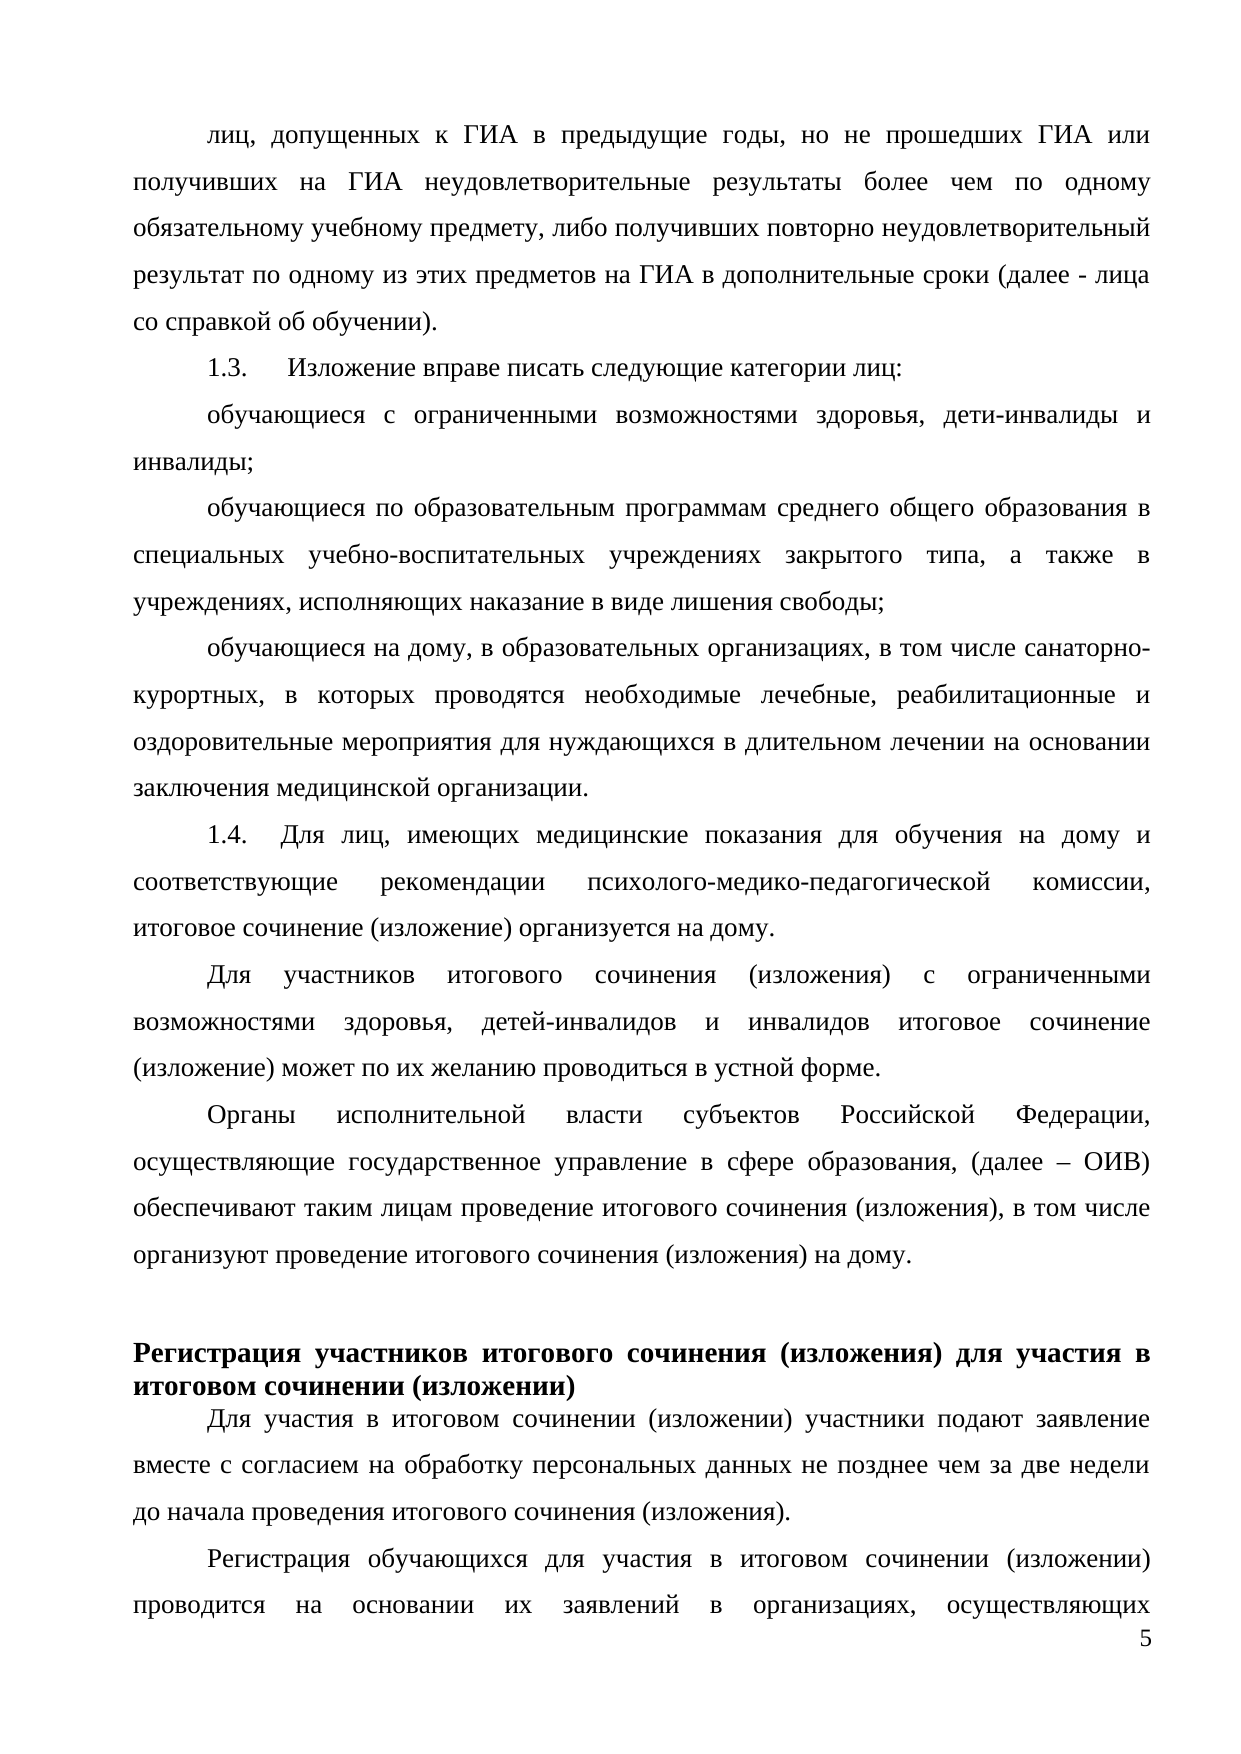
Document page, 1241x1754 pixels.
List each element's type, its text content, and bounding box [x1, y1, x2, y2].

text 1.4. Для лиц, имеющих медицинские показания для обучения на дому и соответствующие рекомендации психолого-медико-педагогической комиссии, итоговое сочинение (изложение) организуется на дому. [133, 818, 1152, 943]
text обучающиеся на дому, в образовательных организациях, в том числе санаторно-курортных, в которых проводятся необходимые лечебные, реабилитационные и оздоровительные мероприятия для нуждающихся в длительном лечении на основании заключения медицинской организации. [133, 631, 1152, 803]
text лиц, допущенных к ГИА в предыдущие годы, но не прошедших ГИА или получивших на ГИА неудовлетворительные результаты более чем по одному обязательному учебному предмету, либо получивших повторно неудовлетворительный результат по одному из этих предметов на ГИА в дополнительные сроки (далее - лица со справкой об обучении). [133, 118, 1152, 336]
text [133, 1542, 1152, 1620]
text 1.3. Изложение вправе писать следующие категории лиц: [133, 351, 1152, 383]
text Для участников итогового сочинения (изложения) с ограниченными возможностями здоровья, детей-инвалидов и инвалидов итоговое сочинение (изложение) может по их желанию проводиться в устной форме. [133, 958, 1152, 1083]
text Для участия в итоговом сочинении (изложении) участники подают заявление вместе с согласием на обработку персональных данных не позднее чем за две недели до начала проведения итогового сочинения (изложения). [133, 1402, 1152, 1526]
text обучающиеся с ограниченными возможностями здоровья, дети-инвалиды и инвалиды; [133, 398, 1152, 476]
text обучающиеся по образовательным программам среднего общего образования в специальных учебно-воспитательных учреждениях закрытого типа, а также в учреждениях, исполняющих наказание в виде лишения свободы; [133, 491, 1152, 616]
text Органы исполнительной власти субъектов Российской Федерации, осуществляющие государственное управление в сфере образования, (далее – ОИВ) обеспечивают таким лицам проведение итогового сочинения (изложения), в том числе организуют проведение итогового сочинения (изложения) на дому. [133, 1098, 1152, 1269]
subtitle Регистрация участников итогового сочинения (изложения) для участия в итоговом сочинении (изложении) [133, 1335, 1152, 1402]
